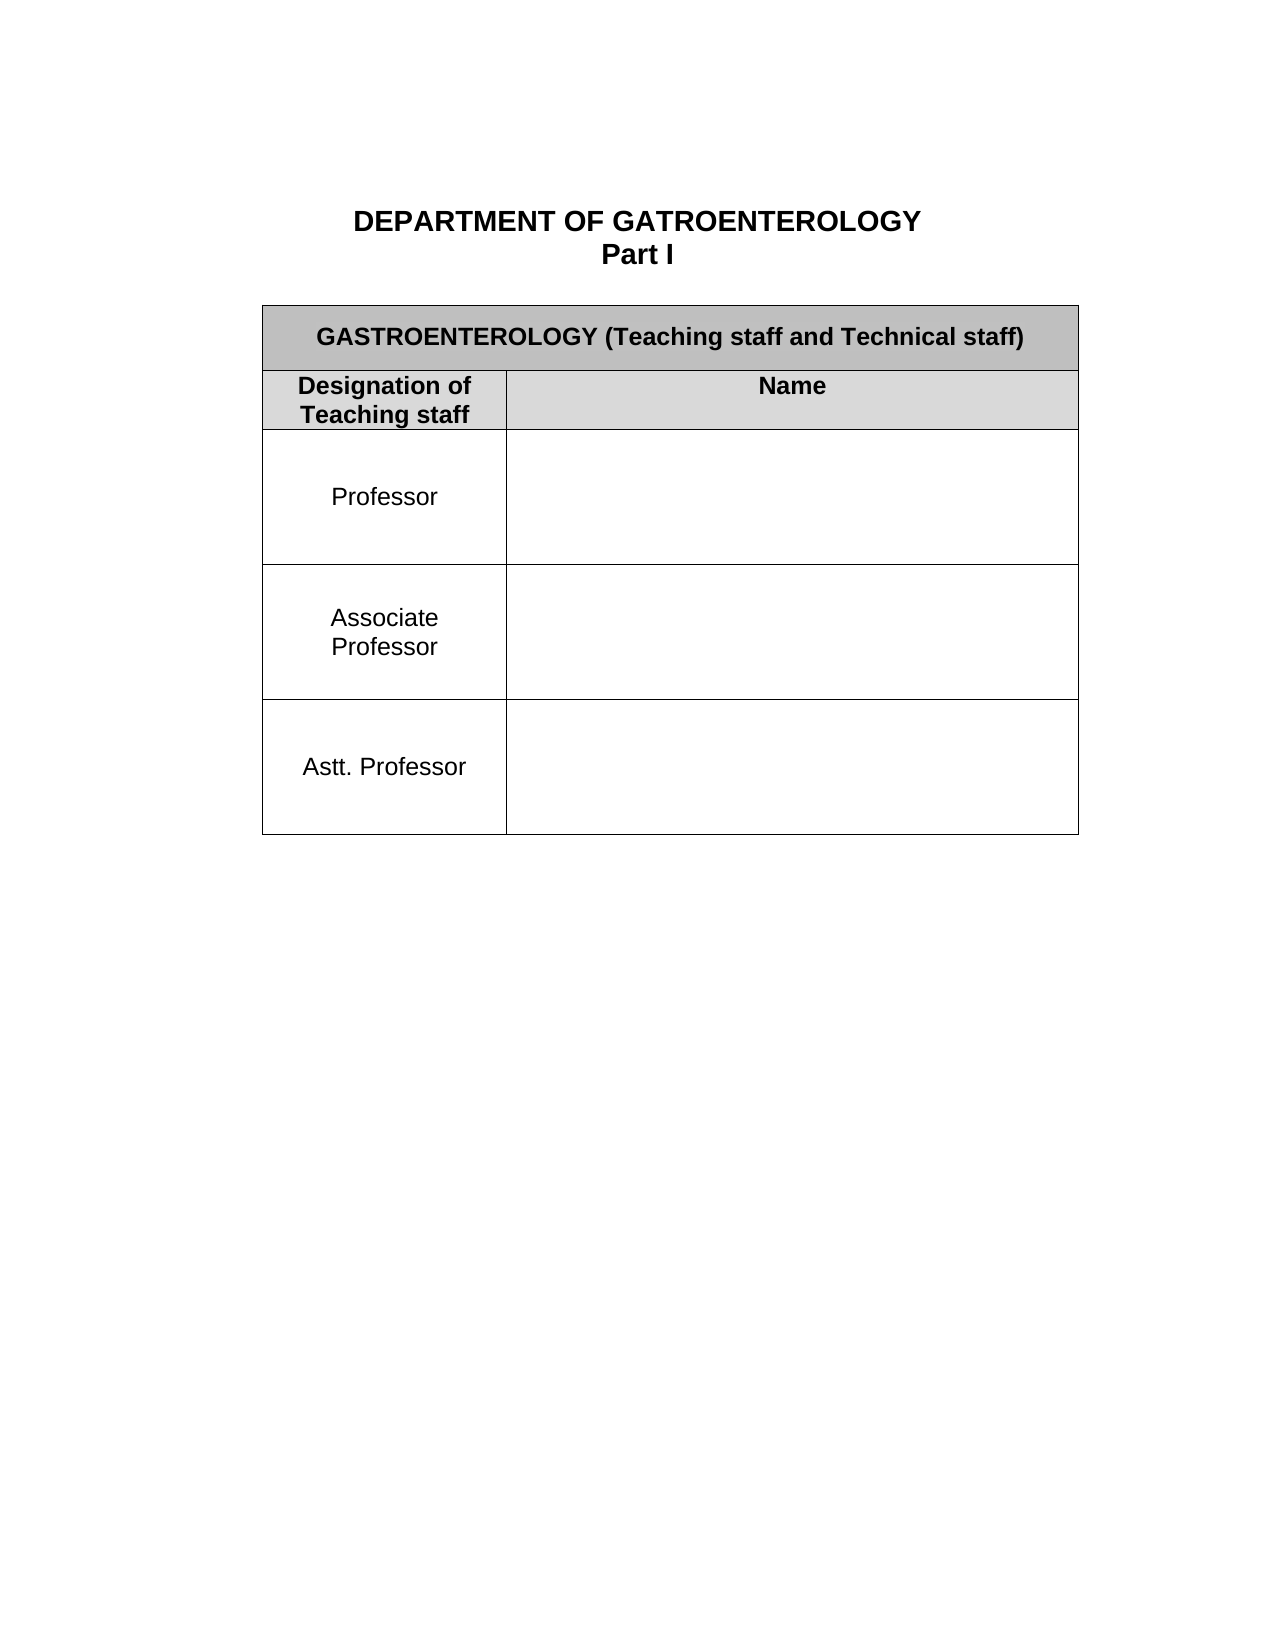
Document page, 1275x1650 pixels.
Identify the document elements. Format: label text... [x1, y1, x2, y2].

table_cell Professor [263, 430, 506, 564]
table_cell [507, 430, 1078, 564]
table_cell Name [507, 371, 1078, 429]
table_cell Designation of Teaching staff [263, 371, 506, 429]
text Part I [150, 237, 1125, 271]
table_cell Astt. Professor [263, 700, 506, 834]
text DEPARTMENT OF GATROENTEROLOGY [150, 204, 1125, 237]
table_header GASTROENTEROLOGY (Teaching staff and Technical staff) [263, 306, 1078, 370]
table_cell Associate Professor [263, 565, 506, 699]
table_cell [507, 700, 1078, 834]
table_cell [507, 565, 1078, 699]
